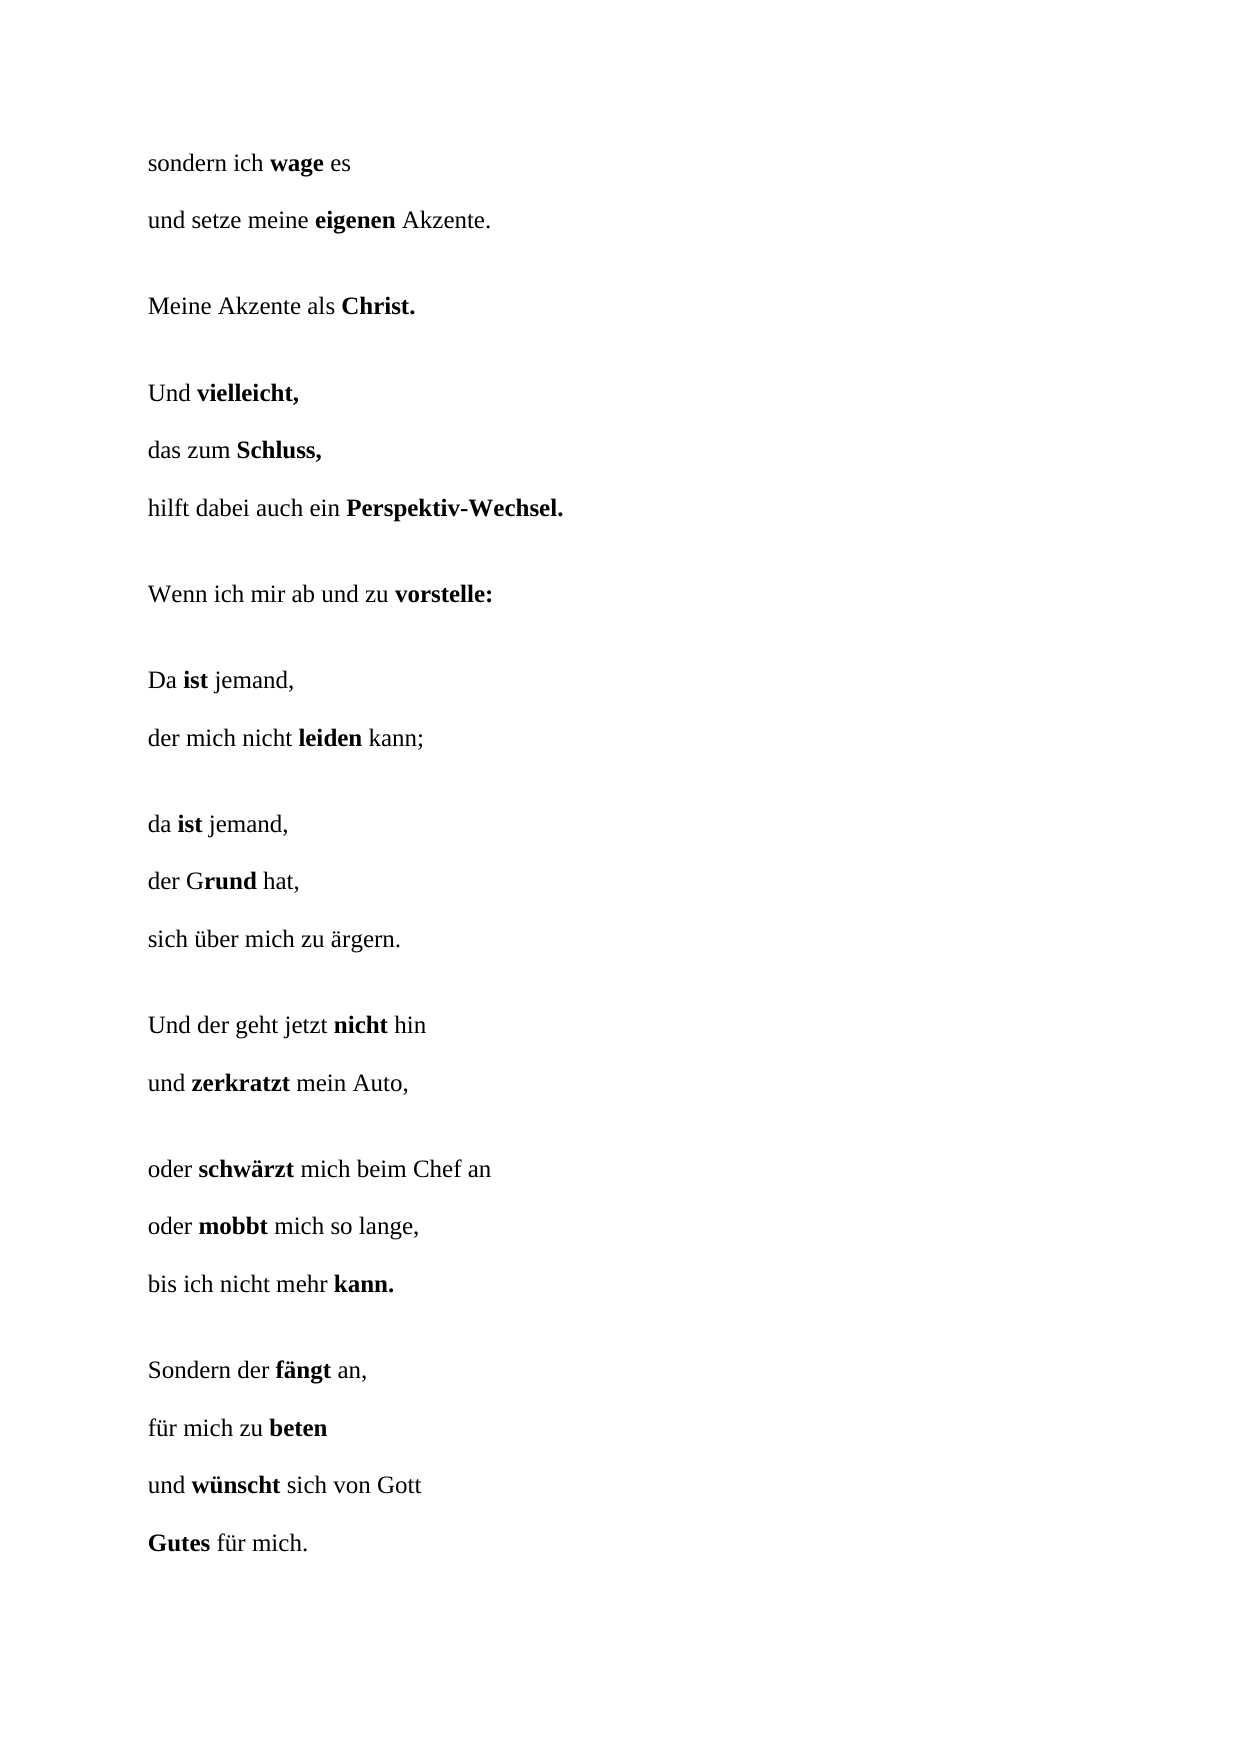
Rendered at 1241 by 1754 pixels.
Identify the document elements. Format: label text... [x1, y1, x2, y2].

text oder mobbt mich so lange, [148, 1211, 1093, 1240]
text hilft dabei auch ein Perspektiv-Wechsel. [148, 493, 1093, 521]
text Da ist jemand, [148, 665, 1093, 694]
text Meine Akzente als Christ. [148, 291, 1093, 320]
text und setze meine eigenen Akzente. [148, 205, 1093, 234]
text Wenn ich mir ab und zu vorstelle: [148, 579, 1093, 608]
text das zum Schluss, [148, 435, 1093, 464]
text da ist jemand, [148, 809, 1093, 838]
text und wünscht sich von Gott [148, 1470, 1093, 1499]
text der Grund hat, [148, 866, 1093, 895]
text bis ich nicht mehr kann. [148, 1269, 1093, 1298]
text für mich zu beten [148, 1413, 1093, 1441]
text der mich nicht leiden kann; [148, 723, 1093, 751]
text und zerkratzt mein Auto, [148, 1068, 1093, 1096]
text Sondern der fängt an, [148, 1355, 1093, 1384]
text sich über mich zu ärgern. [148, 924, 1093, 953]
text Und vielleicht, [148, 378, 1093, 406]
text sondern ich wage es [148, 148, 1093, 176]
text Und der geht jetzt nicht hin [148, 1010, 1093, 1039]
text Gutes für mich. [148, 1528, 1093, 1556]
text oder schwärzt mich beim Chef an [148, 1154, 1093, 1183]
